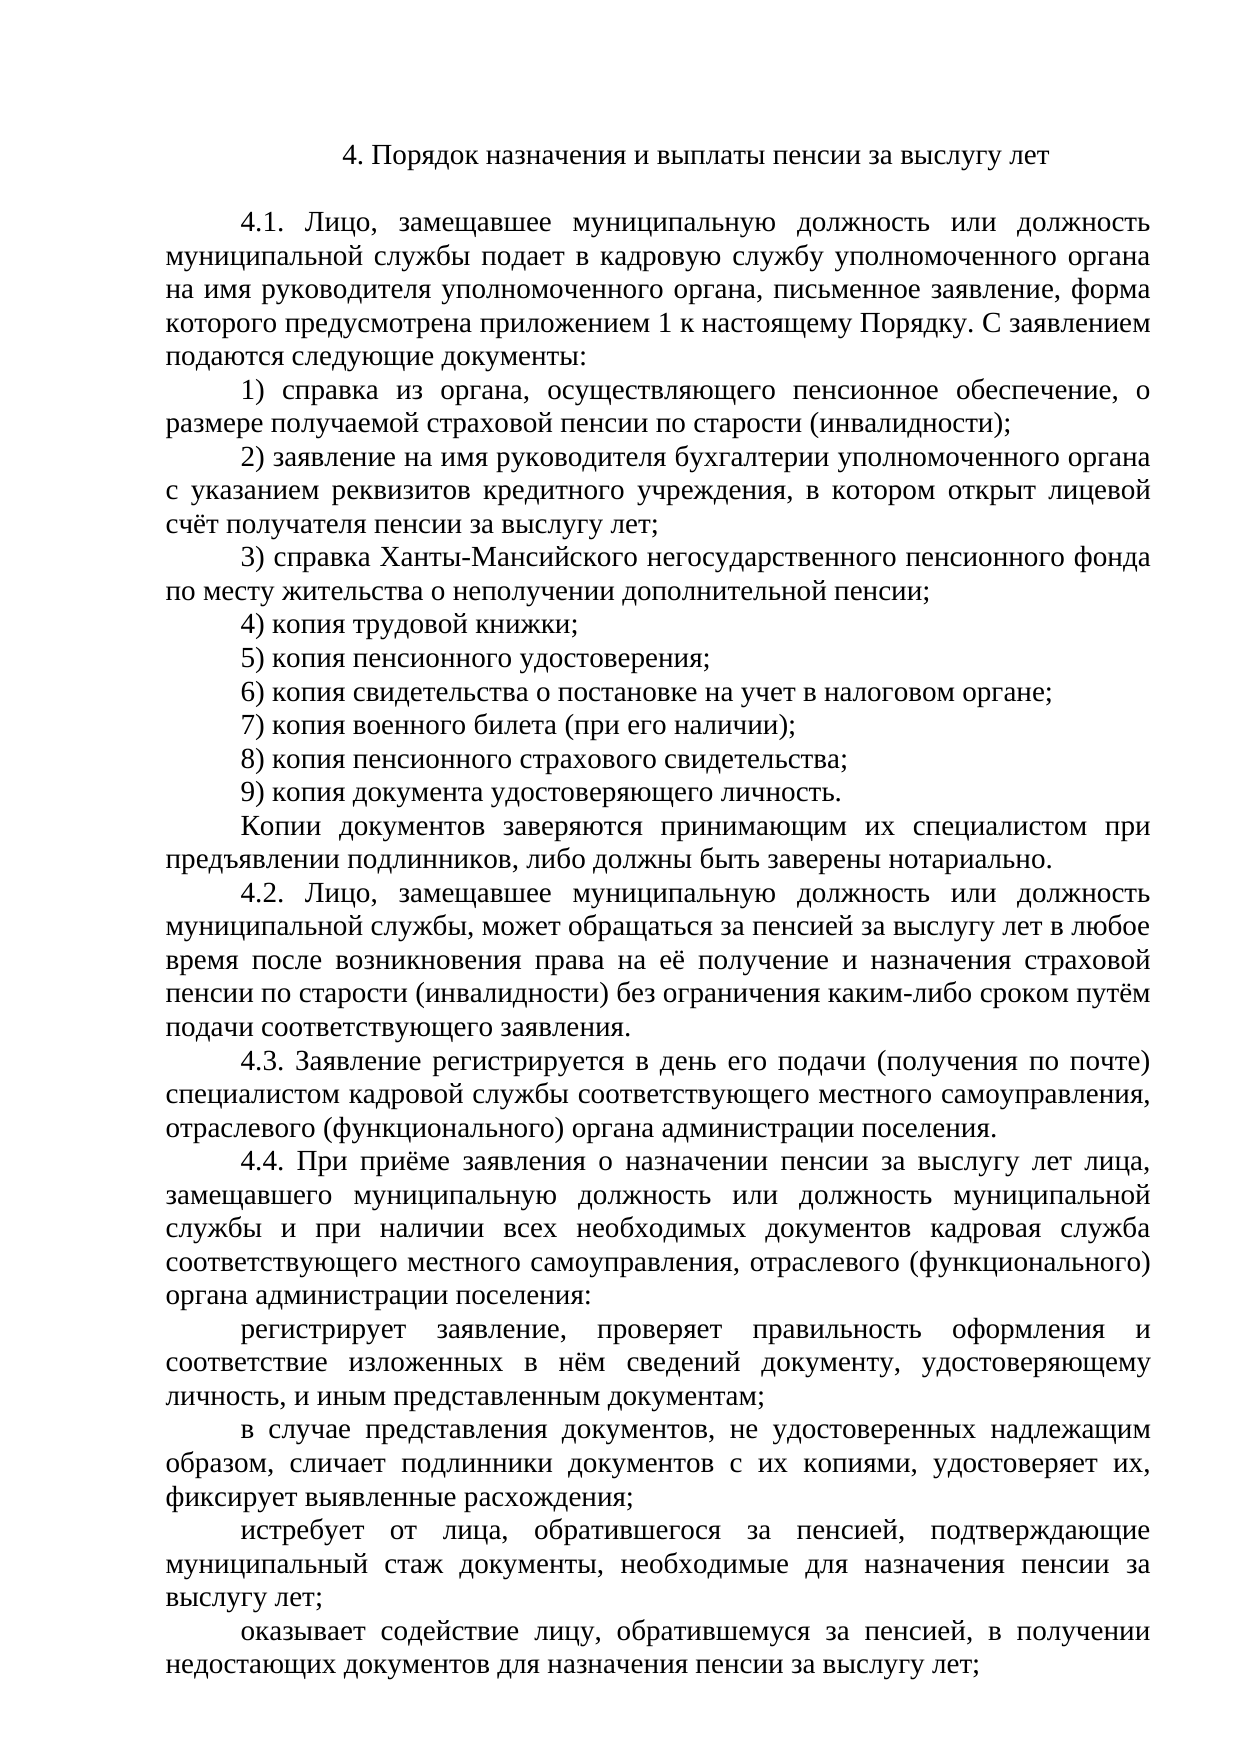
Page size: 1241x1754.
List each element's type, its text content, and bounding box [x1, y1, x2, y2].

text 4. Порядок назначения и выплаты пенсии за выслугу лет [165, 137, 1152, 171]
text 3) справка Ханты-Мансийского негосударственного пенсионного фонда по месту жительства о неполучении дополнительной пенсии; [165, 539, 1152, 607]
text регистрирует заявление, проверяет правильность оформления и соответствие изложенных в нём сведений документу, удостоверяющему личность, и иным представленным документам; [165, 1311, 1152, 1412]
text 9) копия документа удостоверяющего личность. [165, 774, 1152, 808]
text 7) копия военного билета (при его наличии); [165, 707, 1152, 741]
text 1) справка из органа, осуществляющего пенсионное обеспечение, о размере получаемой страховой пенсии по старости (инвалидности); [165, 372, 1152, 439]
text 4.1. Лицо, замещавшее муниципальную должность или должность муниципальной службы подает в кадровую службу уполномоченного органа на имя руководителя уполномоченного органа, письменное заявление, форма которого предусмотрена приложением 1 к настоящему Порядку. С заявлением подаются следующие документы: [165, 204, 1152, 372]
text 4.2. Лицо, замещавшее муниципальную должность или должность муниципальной службы, может обращаться за пенсией за выслугу лет в любое время после возникновения права на её получение и назначения страховой пенсии по старости (инвалидности) без ограничения каким-либо сроком путём подачи соответствующего заявления. [165, 875, 1152, 1043]
text 4.4. При приёме заявления о назначении пенсии за выслугу лет лица, замещавшего муниципальную должность или должность муниципальной службы и при наличии всех необходимых документов кадровая служба соответствующего местного самоуправления, отраслевого (функционального) органа администрации поселения: [165, 1143, 1152, 1311]
text 6) копия свидетельства о постановке на учет в налоговом органе; [165, 674, 1152, 707]
text 4) копия трудовой книжки; [165, 607, 1152, 640]
text 5) копия пенсионного удостоверения; [165, 640, 1152, 674]
text истребует от лица, обратившегося за пенсией, подтверждающие муниципальный стаж документы, необходимые для назначения пенсии за выслугу лет; [165, 1512, 1152, 1613]
text Копии документов заверяются принимающим их специалистом при предъявлении подлинников, либо должны быть заверены нотариально. [165, 808, 1152, 875]
text 4.3. Заявление регистрируется в день его подачи (получения по почте) специалистом кадровой службы соответствующего местного самоуправления, отраслевого (функционального) органа администрации поселения. [165, 1043, 1152, 1143]
text 8) копия пенсионного страхового свидетельства; [165, 741, 1152, 774]
text в случае представления документов, не удостоверенных надлежащим образом, сличает подлинники документов с их копиями, удостоверяет их, фиксирует выявленные расхождения; [165, 1412, 1152, 1512]
text 2) заявление на имя руководителя бухгалтерии уполномоченного органа с указанием реквизитов кредитного учреждения, в котором открыт лицевой счёт получателя пенсии за выслугу лет; [165, 439, 1152, 539]
text оказывает содействие лицу, обратившемуся за пенсией, в получении недостающих документов для назначения пенсии за выслугу лет; [165, 1613, 1152, 1680]
